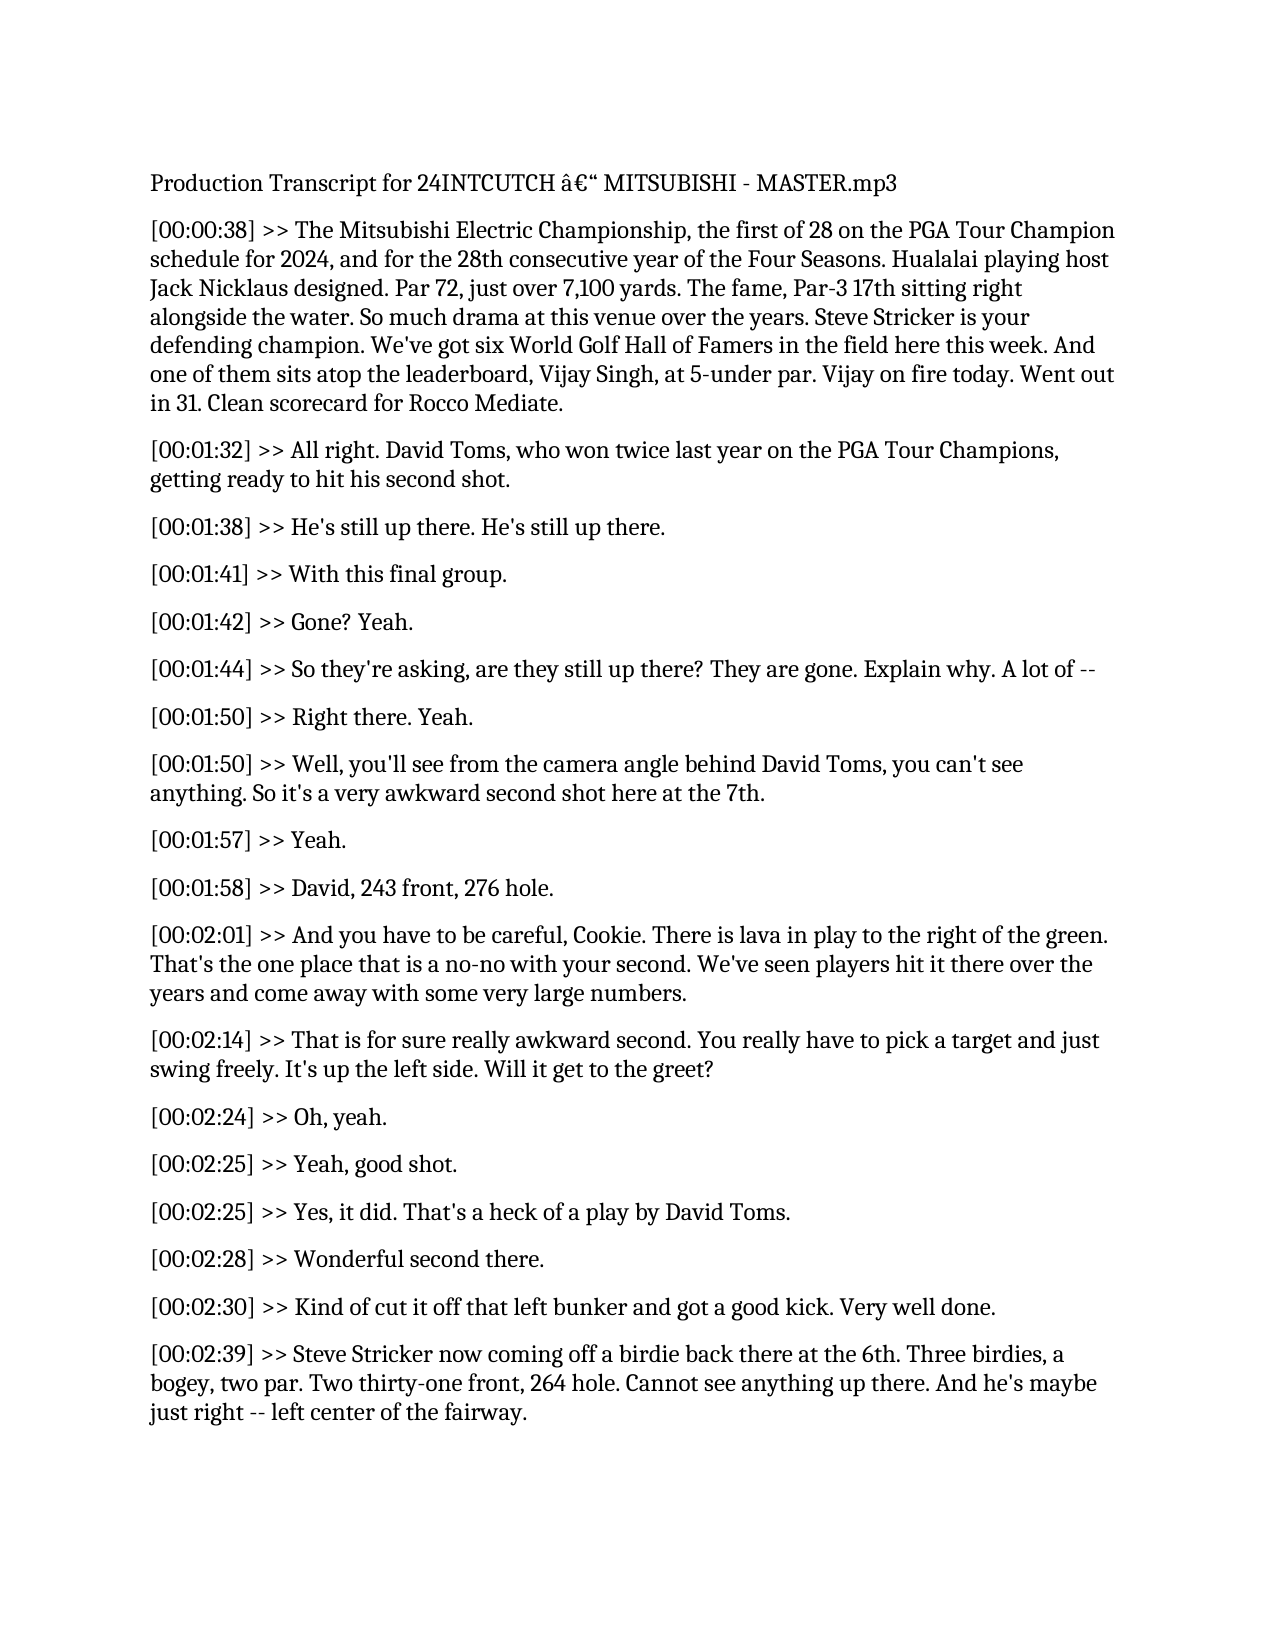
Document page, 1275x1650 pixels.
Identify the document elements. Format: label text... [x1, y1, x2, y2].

text [00:01:44] >> So they're asking, are they still up there? They are gone. Explain why. A lot of -- [150, 655, 1125, 684]
text [00:00:38] >> The Mitsubishi Electric Championship, the first of 28 on the PGA Tour Champion schedule for 2024, and for the 28th consecutive year of the Four Seasons. Hualalai playing host Jack Nicklaus designed. Par 72, just over 7,100 yards. The fame, Par-3 17th sitting right alongside the water. So much drama at this venue over the years. Steve Stricker is your defending champion. We've got six World Golf Hall of Famers in the field here this week. And one of them sits atop the leaderboard, Vijay Singh, at 5-under par. Vijay on fire today. Went out in 31. Clean scorecard for Rocco Mediate. [150, 216, 1125, 417]
text [00:01:57] >> Yeah. [150, 826, 1125, 855]
text [00:02:25] >> Yeah, good shot. [150, 1150, 1125, 1179]
text [00:02:30] >> Kind of cut it off that left bunker and got a good kick. Very well done. [150, 1292, 1125, 1321]
text [00:01:50] >> Right there. Yeah. [150, 702, 1125, 731]
text [00:02:28] >> Wonderful second there. [150, 1245, 1125, 1274]
text [00:02:24] >> Oh, yeah. [150, 1102, 1125, 1131]
text [00:02:25] >> Yes, it did. That's a heck of a play by David Toms. [150, 1197, 1125, 1226]
text [00:02:14] >> That is for sure really awkward second. You really have to pick a target and just swing freely. It's up the left side. Will it get to the greet? [150, 1026, 1125, 1084]
text [00:01:41] >> With this final group. [150, 560, 1125, 589]
text [00:01:50] >> Well, you'll see from the camera angle behind David Toms, you can't see anything. So it's a very awkward second shot here at the 7th. [150, 750, 1125, 807]
text Production Transcript for 24INTCUTCH â€“ MITSUBISHI - MASTER.mp3 [150, 169, 1125, 197]
text [00:01:32] >> All right. David Toms, who won twice last year on the PGA Tour Champions, getting ready to hit his second shot. [150, 436, 1125, 494]
text [00:01:58] >> David, 243 front, 276 hole. [150, 874, 1125, 902]
text [00:02:01] >> And you have to be careful, Cookie. There is lava in play to the right of the green. That's the one place that is a no-no with your second. We've seen players hit it there over the years and come away with some very large numbers. [150, 921, 1125, 1007]
text [00:01:42] >> Gone? Yeah. [150, 607, 1125, 636]
text [00:01:38] >> He's still up there. He's still up there. [150, 512, 1125, 541]
text [00:02:39] >> Steve Stricker now coming off a birdie back there at the 6th. Three birdies, a bogey, two par. Two thirty-one front, 264 hole. Cannot see anything up there. And he's maybe just right -- left center of the fairway. [150, 1340, 1125, 1426]
